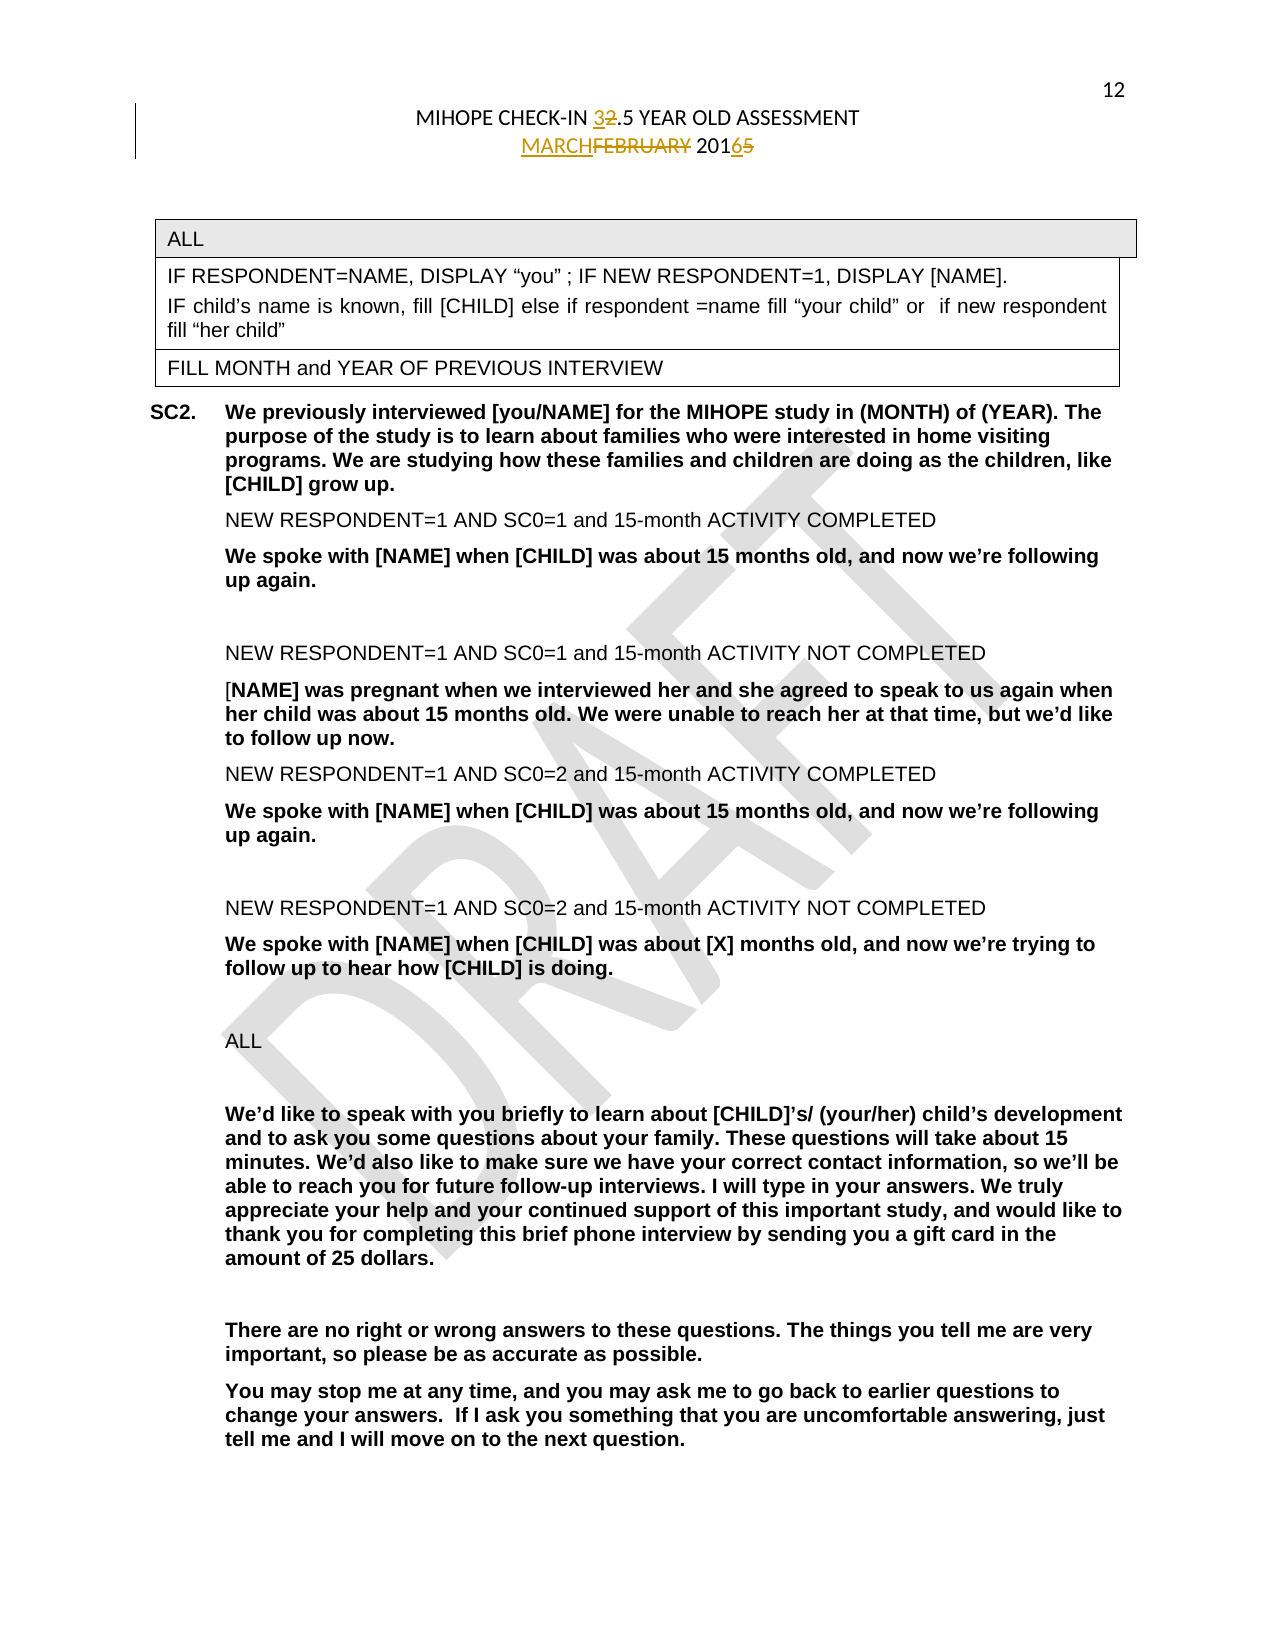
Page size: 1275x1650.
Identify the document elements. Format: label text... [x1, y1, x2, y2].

text NEW RESPONDENT=1 AND SC0=1 and 15-month ACTIVITY NOT COMPLETED [150, 641, 1125, 665]
text ALL [150, 1029, 1125, 1053]
table_cell FILL MONTH and YEAR OF PREVIOUS INTERVIEW [156, 350, 1119, 386]
text There are no right or wrong answers to these questions. The things you tell me are very important, so please be as accurate as possible. [150, 1318, 1125, 1366]
text We spoke with [NAME] when [CHILD] was about [X] months old, and now we’re trying to follow up to hear how [CHILD] is doing. [150, 932, 1125, 980]
table_header ALL [156, 220, 1136, 257]
text SC2. We previously interviewed [you/NAME] for the MIHOPE study in (MONTH) of (YEAR). The purpose of the study is to learn about families who were interested in home visiting programs. We are studying how these families and children are doing as the children, like [CHILD] grow up. [150, 399, 1125, 495]
text NEW RESPONDENT=1 AND SC0=2 and 15-month ACTIVITY NOT COMPLETED [150, 895, 1125, 919]
text We’d like to speak with you briefly to learn about [CHILD]’s/ (your/her) child’s development and to ask you some questions about your family. These questions will take about 15 minutes. We’d also like to make sure we have your correct contact information, so we’ll be able to reach you for future follow-up interviews. I will type in your answers. We truly appreciate your help and your continued support of this important study, and would like to thank you for completing this brief phone interview by sending you a gift card in the amount of 25 dollars. [150, 1102, 1125, 1269]
text [NAME] was pregnant when we interviewed her and she agreed to speak to us again when her child was about 15 months old. We were unable to reach her at that time, but we’d like to follow up now. [150, 678, 1125, 749]
text NEW RESPONDENT=1 AND SC0=2 and 15-month ACTIVITY COMPLETED [150, 762, 1125, 786]
text We spoke with [NAME] when [CHILD] was about 15 months old, and now we’re following up again. [150, 798, 1125, 846]
text NEW RESPONDENT=1 AND SC0=1 and 15-month ACTIVITY COMPLETED [150, 508, 1125, 532]
text You may stop me at any time, and you may ask me to go back to earlier questions to change your answers. If I ask you something that you are uncomfortable answering, just tell me and I will move on to the next question. [150, 1379, 1125, 1451]
table_cell IF RESPONDENT=NAME, DISPLAY “you” ; IF NEW RESPONDENT=1, DISPLAY [NAME]. IF child’s name is known, fill [CHILD] else if respondent =name fill “your child” or if new respondent fill “her child” [156, 258, 1119, 348]
text We spoke with [NAME] when [CHILD] was about 15 months old, and now we’re following up again. [150, 544, 1125, 592]
